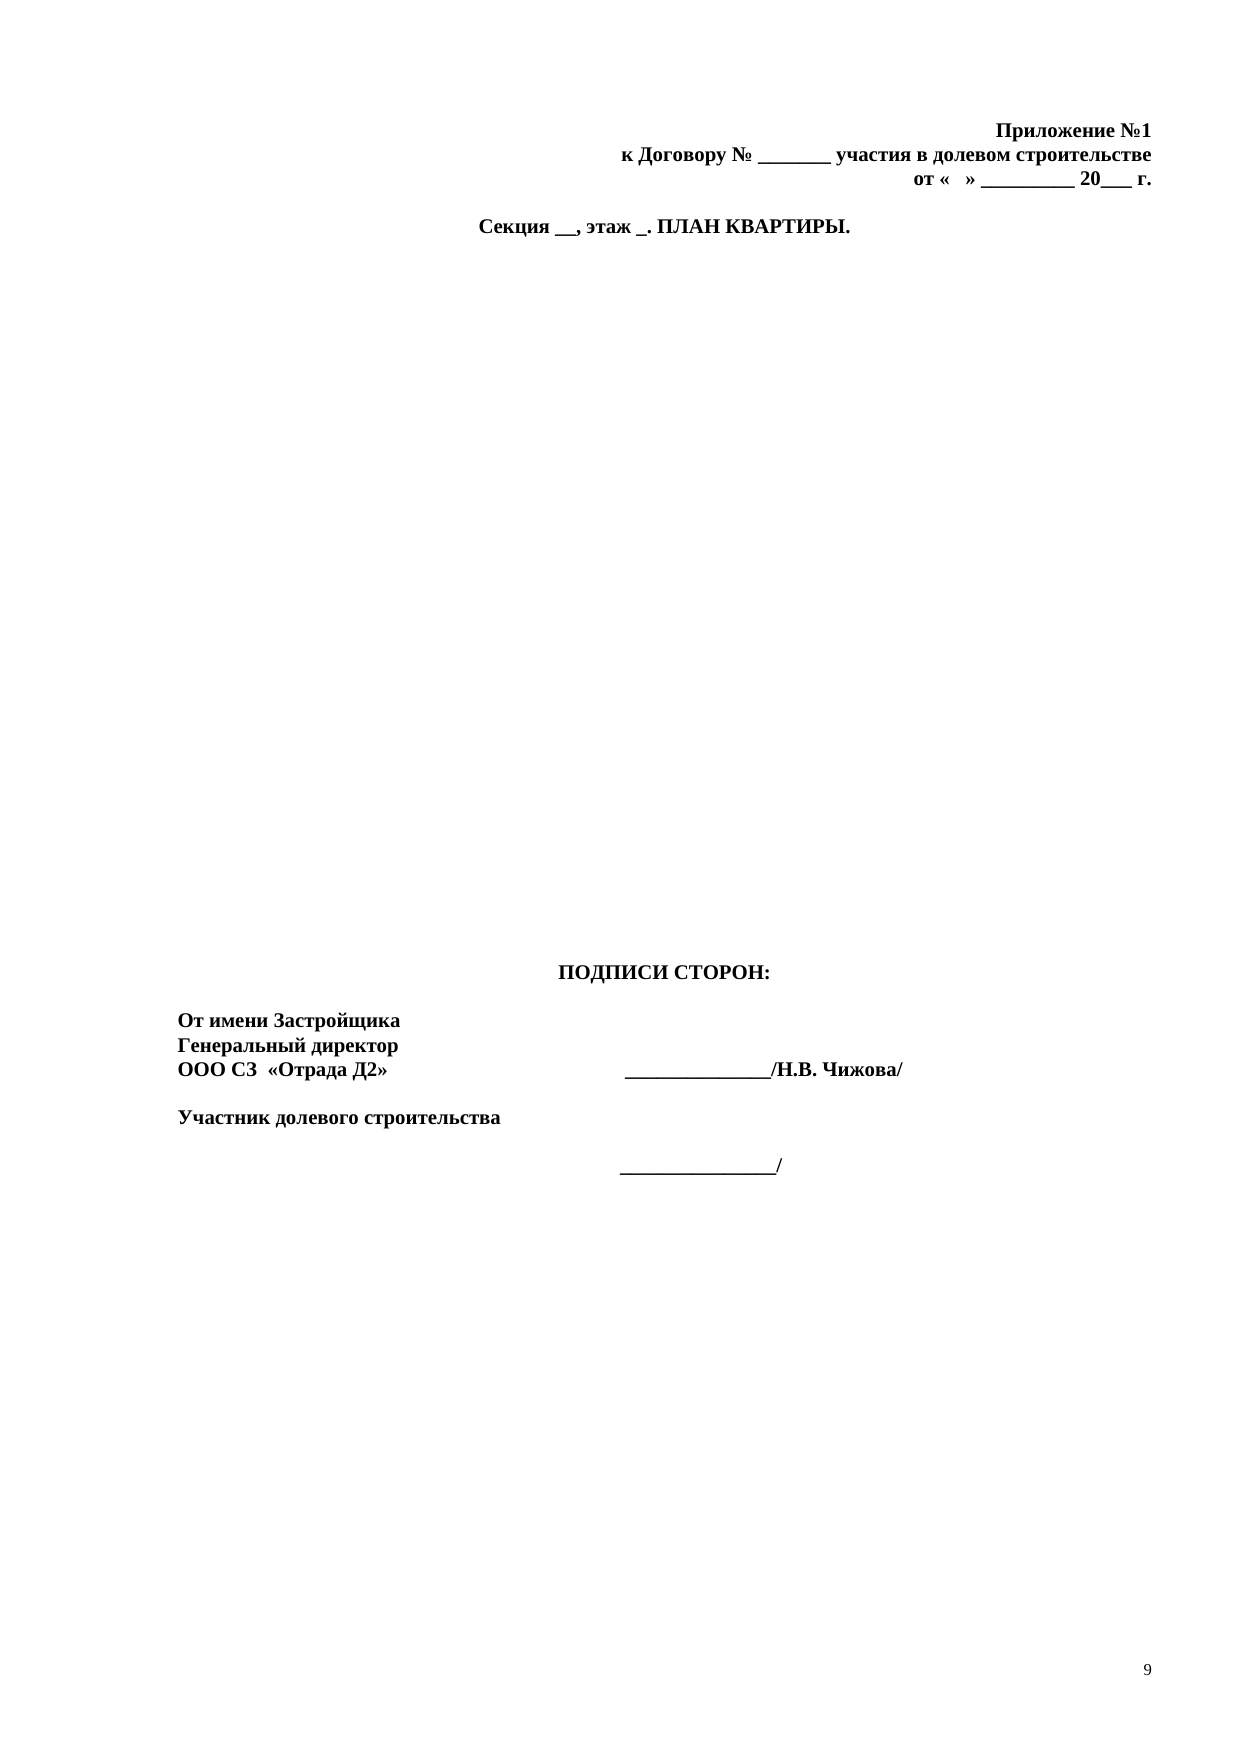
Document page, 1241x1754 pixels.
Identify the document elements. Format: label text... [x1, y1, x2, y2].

text ООО СЗ «Отрада Д2» ______________/Н.В. Чижова/ [177, 1057, 1152, 1081]
text Генеральный директор [177, 1032, 1152, 1057]
text Участник долевого строительства [177, 1105, 1152, 1129]
text к Договору № _______ участия в долевом строительстве [177, 142, 1152, 166]
text От имени Застройщика [177, 1008, 1152, 1032]
text ПОДПИСИ СТОРОН: [177, 960, 1152, 984]
text Секция __, этаж _. ПЛАН КВАРТИРЫ. [177, 214, 1152, 238]
text _______________/ [546, 1153, 1152, 1177]
text Приложение №1 [177, 118, 1152, 142]
text от « » _________ 20___ г. [177, 166, 1152, 190]
